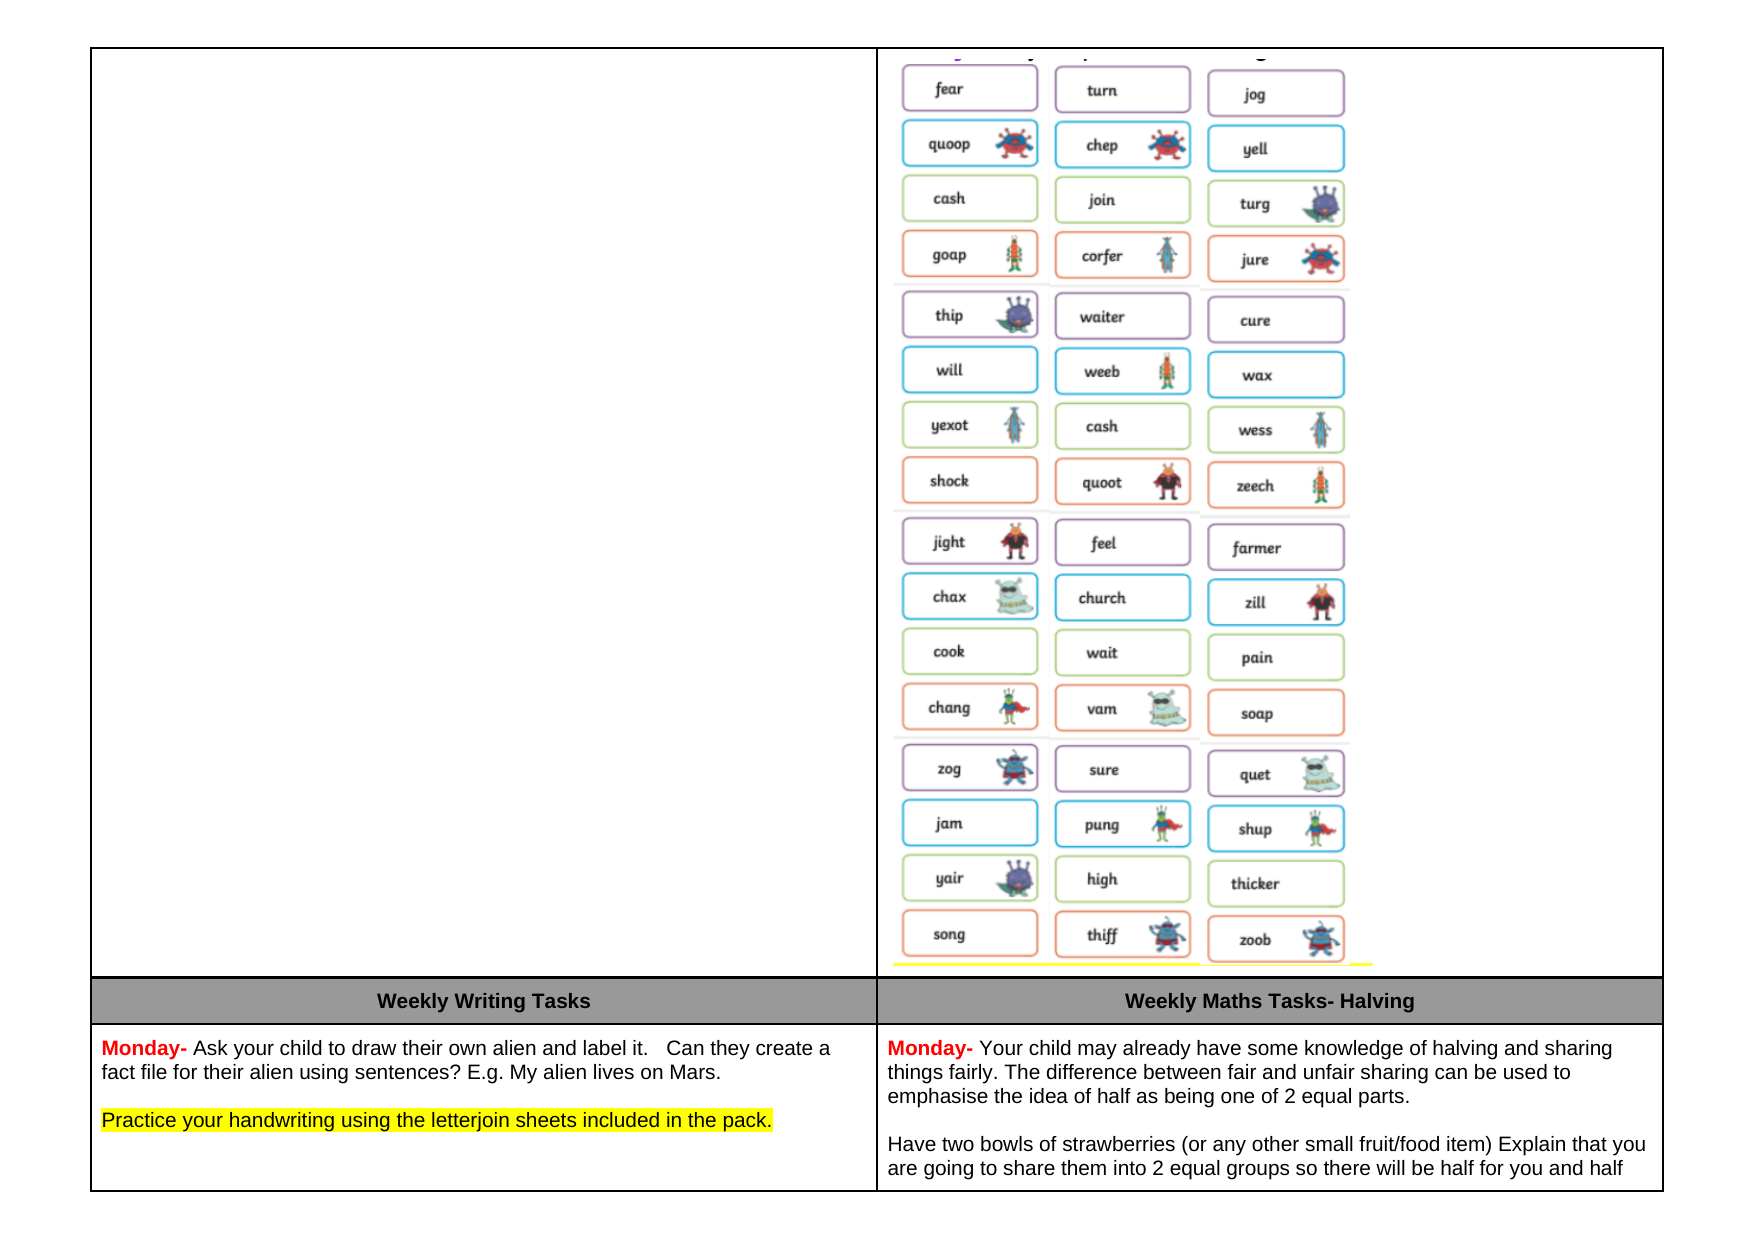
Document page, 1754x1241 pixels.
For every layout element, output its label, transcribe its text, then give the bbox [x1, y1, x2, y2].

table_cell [878, 1025, 1662, 1190]
table_cell Weekly Maths Tasks- Halving [878, 979, 1662, 1023]
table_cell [92, 1025, 876, 1190]
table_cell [92, 49, 876, 976]
picture [887, 59, 1373, 966]
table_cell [878, 49, 1662, 976]
table_cell Weekly Writing Tasks [92, 979, 876, 1023]
